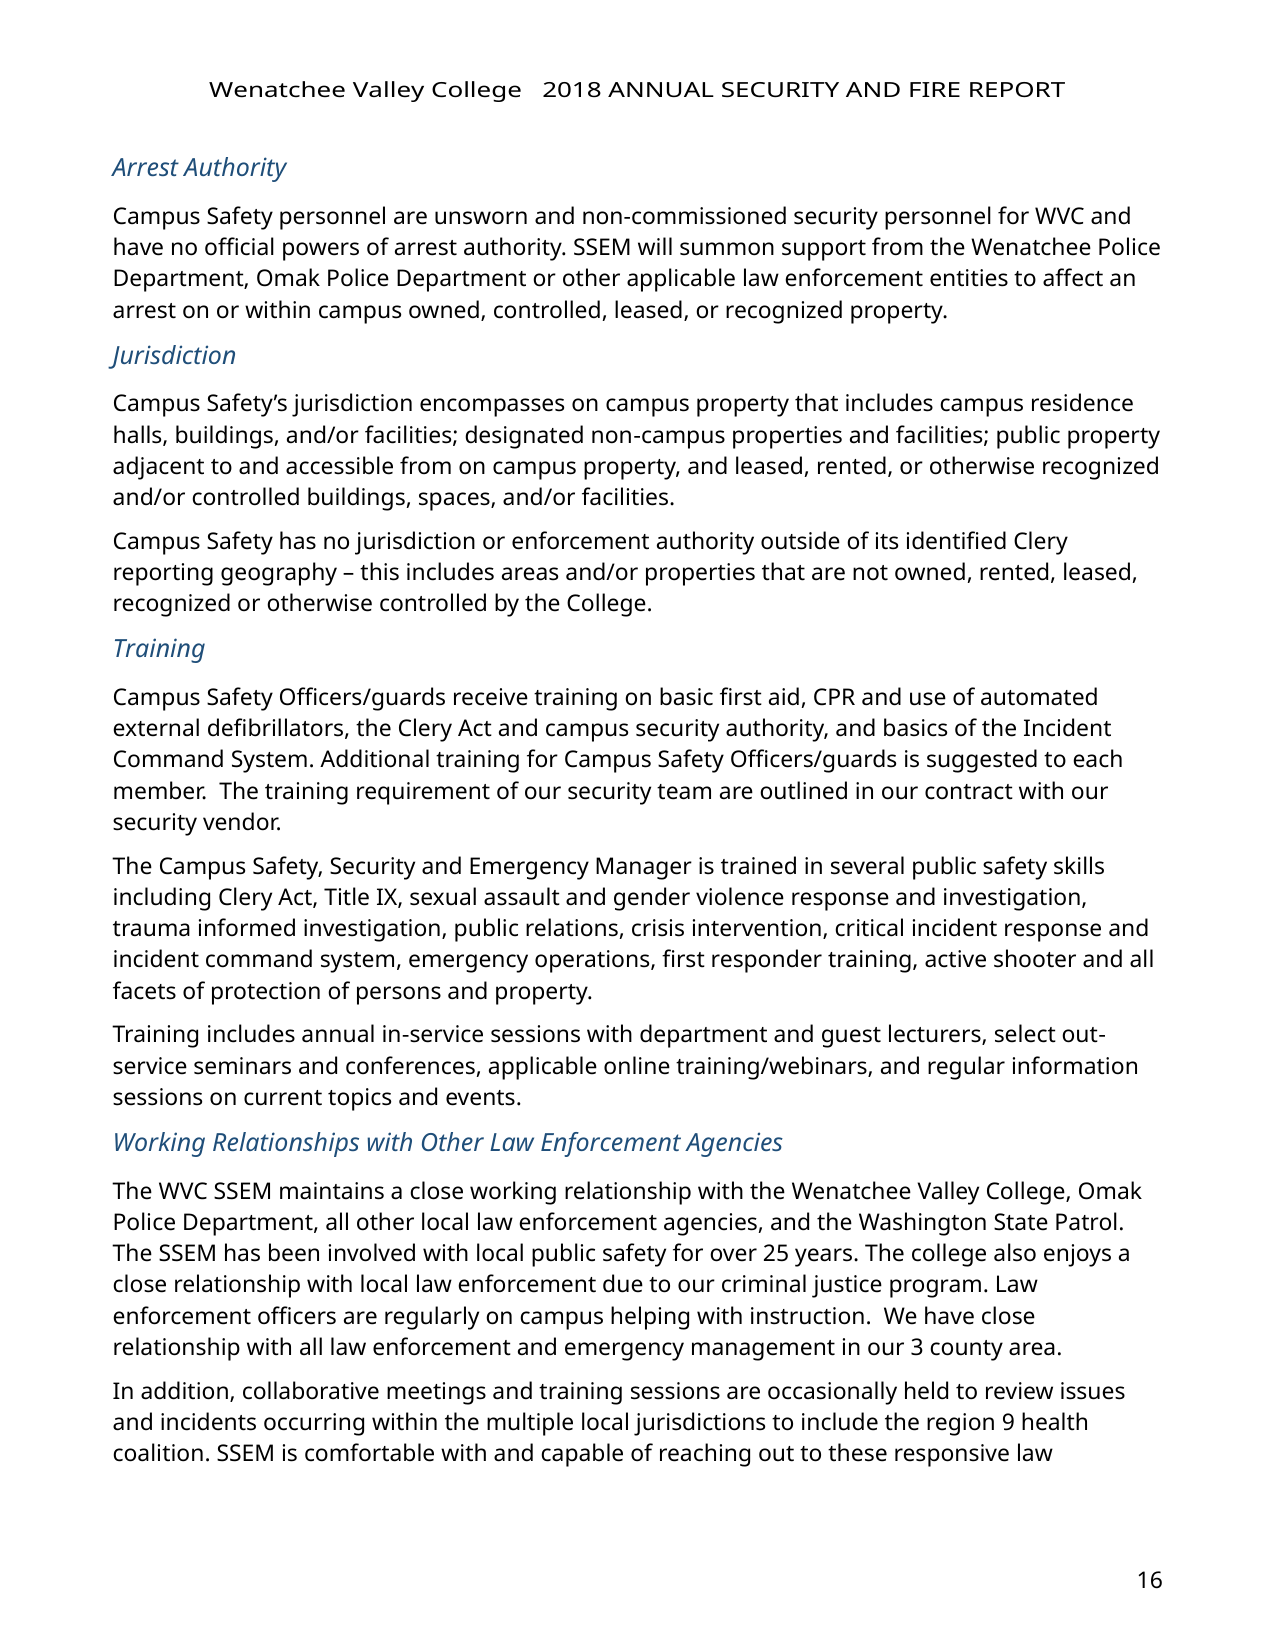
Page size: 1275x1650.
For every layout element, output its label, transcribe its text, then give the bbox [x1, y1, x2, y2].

text Training includes annual in‐service sessions with department and guest lecturers, select out‐service seminars and conferences, applicable online training/webinars, and regular information sessions on current topics and events. [112, 1018, 1162, 1112]
subtitle Working Relationships with Other Law Enforcement Agencies [112, 1125, 1162, 1159]
text Campus Safety Officers/guards receive training on basic first aid, CPR and use of automated external defibrillators, the Clery Act and campus security authority, and basics of the Incident Command System. Additional training for Campus Safety Officers/guards is suggested to each member. The training requirement of our security team are outlined in our contract with our security vendor. [112, 681, 1162, 837]
subtitle Jurisdiction [112, 337, 1162, 371]
text The Campus Safety, Security and Emergency Manager is trained in several public safety skills including Clery Act, Title IX, sexual assault and gender violence response and investigation, trauma informed investigation, public relations, crisis intervention, critical incident response and incident command system, emergency operations, first responder training, active shooter and all facets of protection of persons and property. [112, 850, 1162, 1006]
text Campus Safety has no jurisdiction or enforcement authority outside of its identified Clery reporting geography – this includes areas and/or properties that are not owned, rented, leased, recognized or otherwise controlled by the College. [112, 525, 1162, 618]
subtitle Training [112, 631, 1162, 665]
text The WVC SSEM maintains a close working relationship with the Wenatchee Valley College, Omak Police Department, all other local law enforcement agencies, and the Washington State Patrol. The SSEM has been involved with local public safety for over 25 years. The college also enjoys a close relationship with local law enforcement due to our criminal justice program. Law enforcement officers are regularly on campus helping with instruction. We have close relationship with all law enforcement and emergency management in our 3 county area. [112, 1174, 1162, 1362]
text Campus Safety’s jurisdiction encompasses on campus property that includes campus residence halls, buildings, and/or facilities; designated non‐campus properties and facilities; public property adjacent to and accessible from on campus property, and leased, rented, or otherwise recognized and/or controlled buildings, spaces, and/or facilities. [112, 387, 1162, 512]
text Campus Safety personnel are unsworn and non-commissioned security personnel for WVC and have no official powers of arrest authority. SSEM will summon support from the Wenatchee Police Department, Omak Police Department or other applicable law enforcement entities to affect an arrest on or within campus owned, controlled, leased, or recognized property. [112, 200, 1162, 325]
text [112, 1374, 1162, 1468]
subtitle Arrest Authority [112, 150, 1162, 184]
